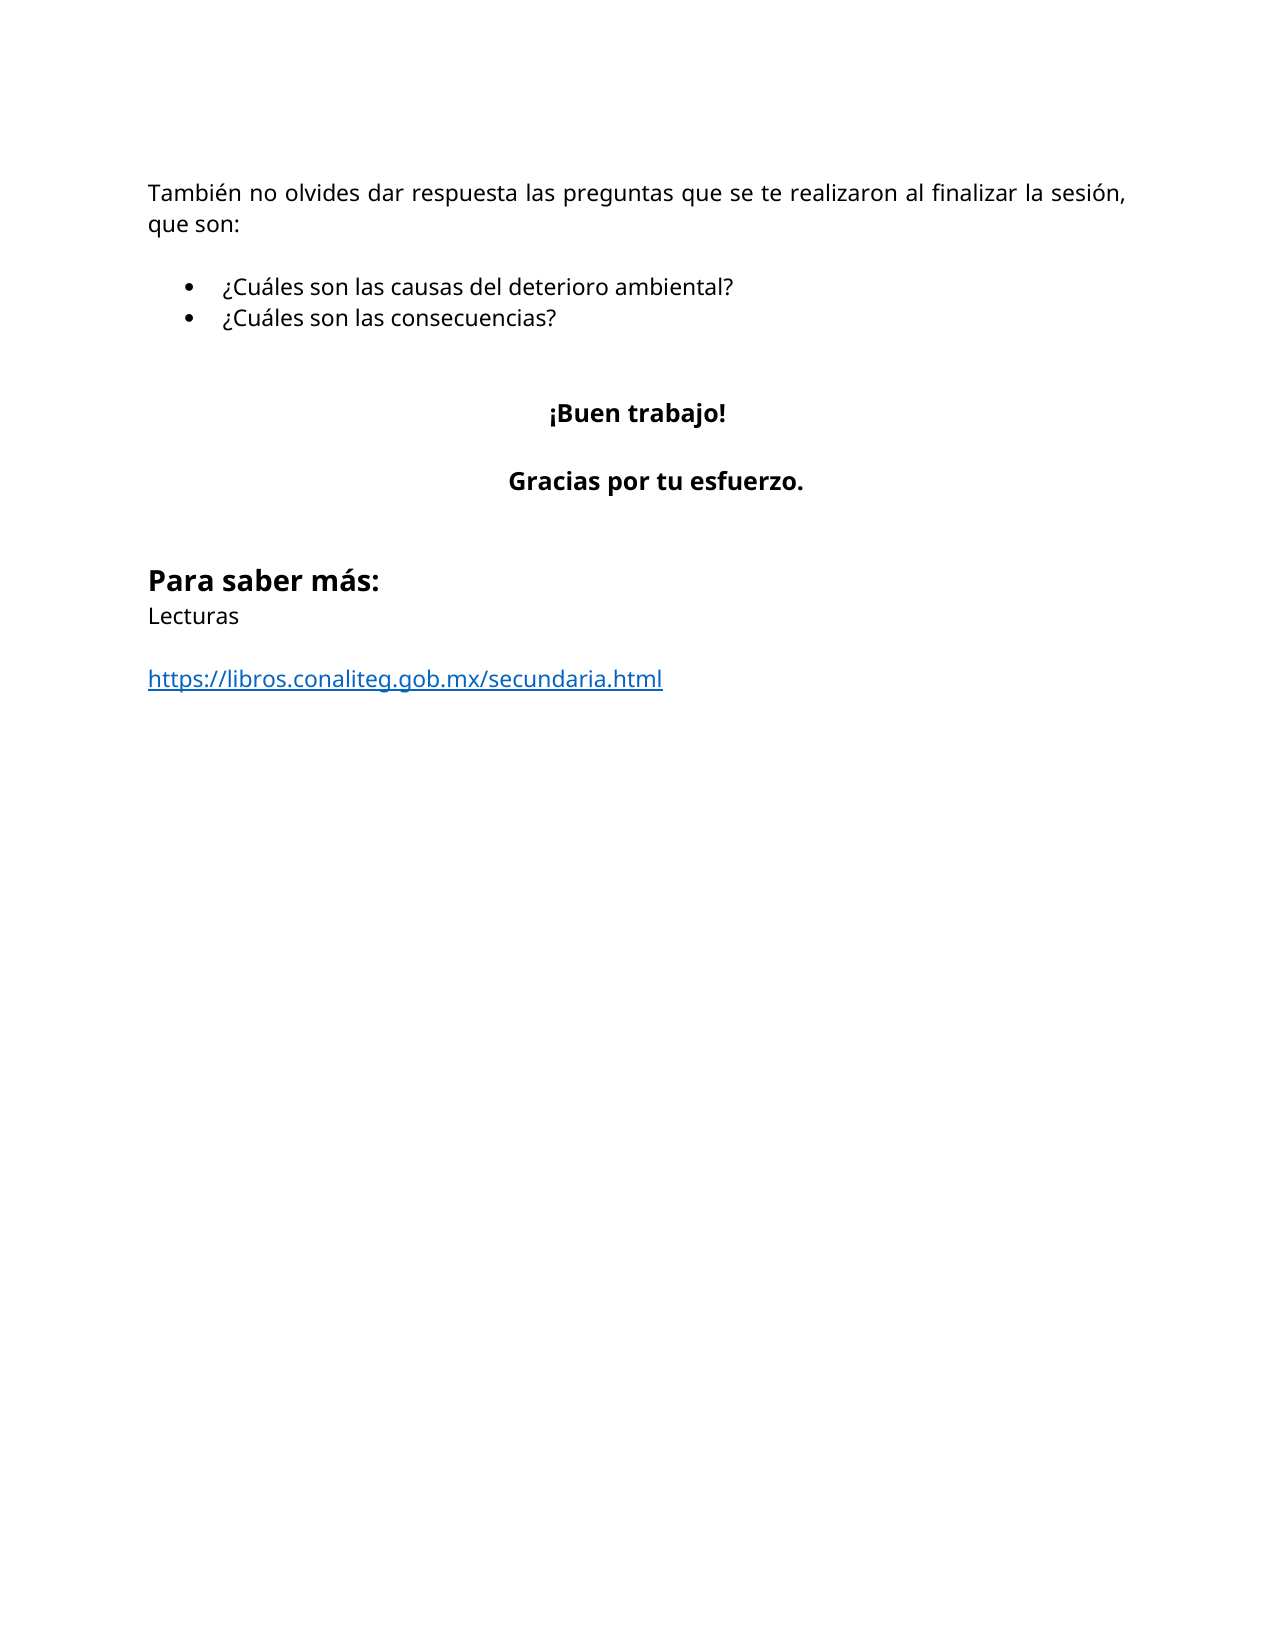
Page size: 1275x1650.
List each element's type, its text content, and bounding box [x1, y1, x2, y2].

text https://libros.conaliteg.gob.mx/secundaria.html [148, 663, 1127, 694]
list ¿Cuáles son las consecuencias? [185, 302, 1127, 333]
list ¿Cuáles son las causas del deterioro ambiental? [185, 271, 1127, 302]
text Para saber más: [148, 561, 1127, 600]
text Lecturas [148, 600, 1127, 632]
text Gracias por tu esfuerzo. [185, 464, 1127, 498]
text También no olvides dar respuesta las preguntas que se te realizaron al finalizar la sesión, que son: [148, 177, 1127, 240]
text ¡Buen trabajo! [148, 396, 1127, 430]
